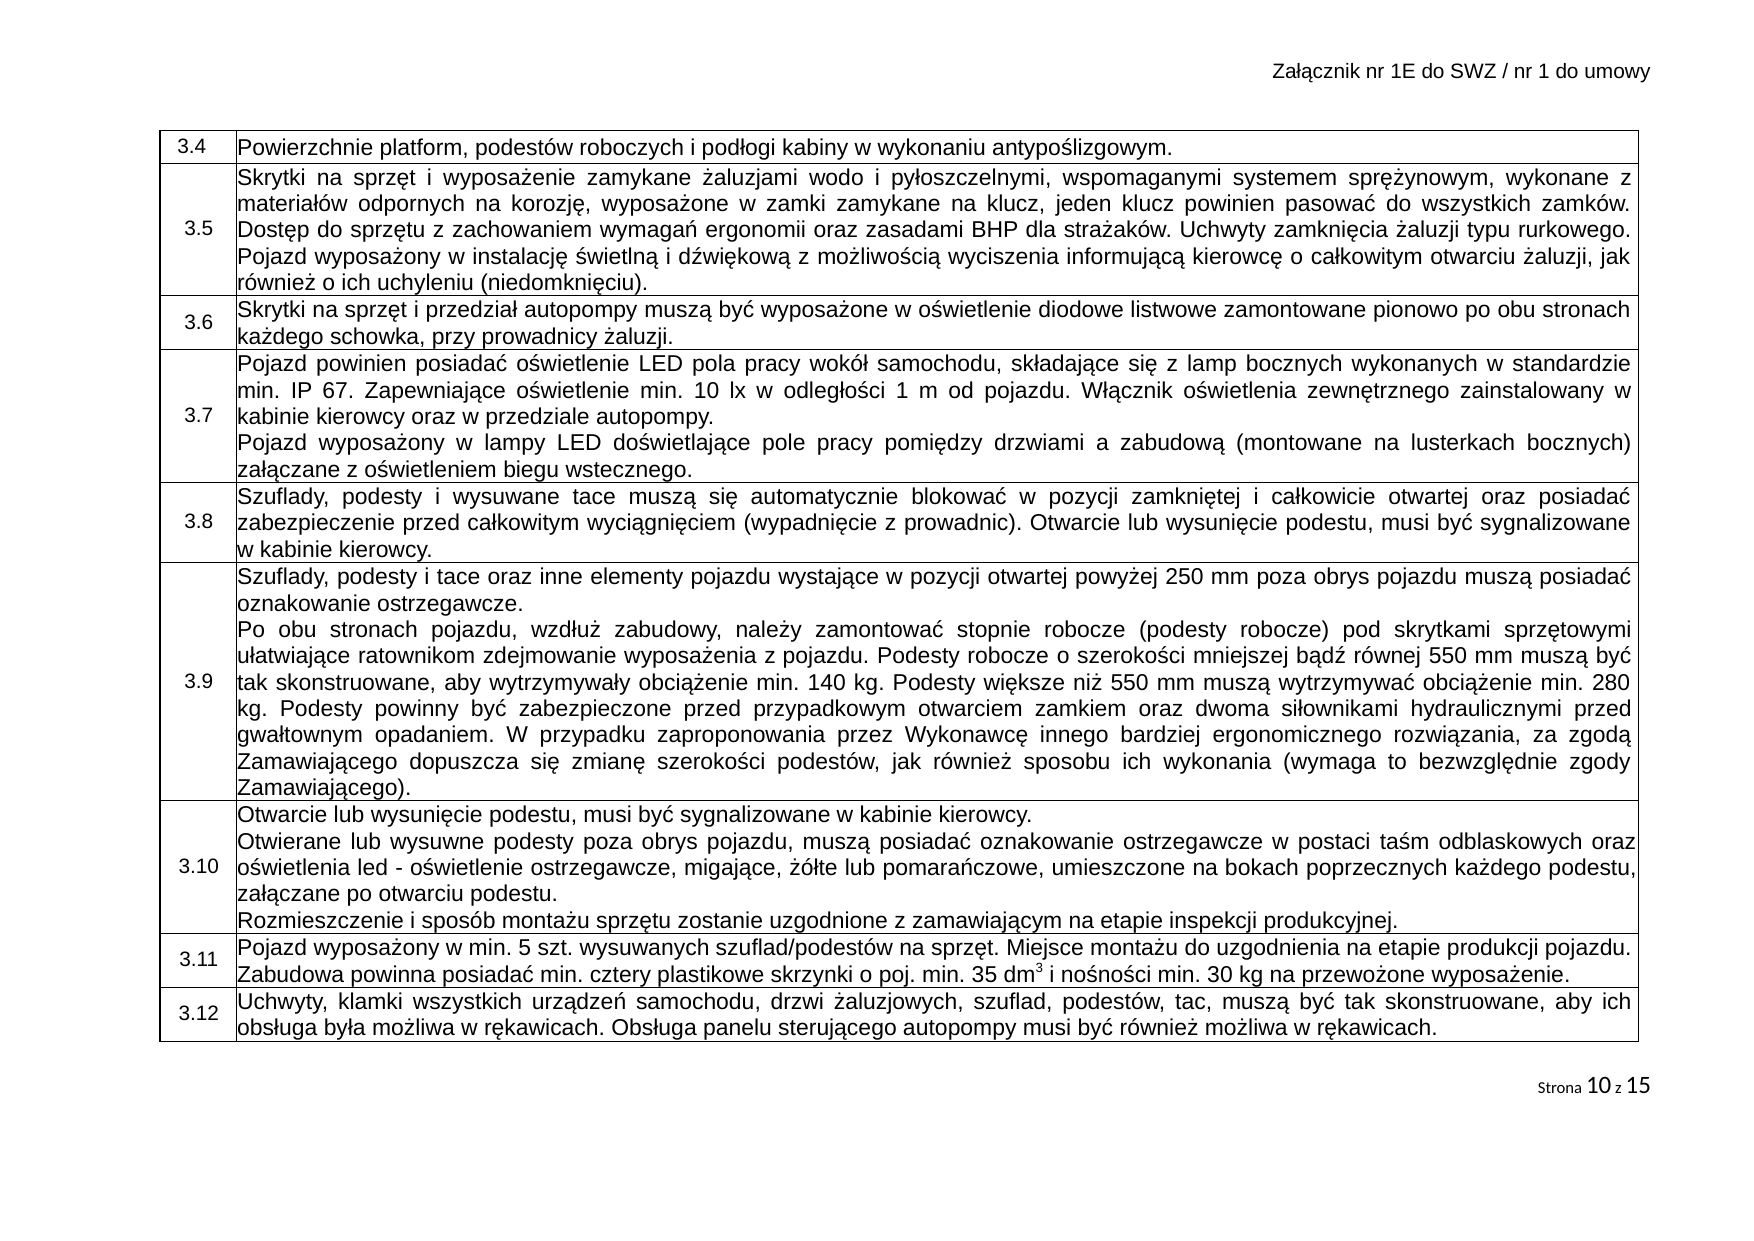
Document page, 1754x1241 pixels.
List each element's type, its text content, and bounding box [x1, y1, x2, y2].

table_cell [161, 350, 236, 482]
table_cell Skrytki na sprzęt i wyposażenie zamykane żaluzjami wodo i pyłoszczelnymi, wspomaganymi systemem sprężynowym, wykonane z materiałów odpornych na korozję, wyposażone w zamki zamykane na klucz, jeden klucz powinien pasować do wszystkich zamków. Dostęp do sprzętu z zachowaniem wymagań ergonomii oraz zasadami BHP dla strażaków. Uchwyty zamknięcia żaluzji typu rurkowego. Pojazd wyposażony w instalację świetlną i dźwiękową z możliwością wyciszenia informującą kierowcę o całkowitym otwarciu żaluzji, jak również o ich uchyleniu (niedomknięciu). [237, 164, 1638, 295]
table_cell Skrytki na sprzęt i przedział autopompy muszą być wyposażone w oświetlenie diodowe listwowe zamontowane pionowo po obu stronach każdego schowka, przy prowadnicy żaluzji. [237, 296, 1638, 349]
table_cell [161, 131, 236, 163]
table_cell Szuflady, podesty i wysuwane tace muszą się automatycznie blokować w pozycji zamkniętej i całkowicie otwartej oraz posiadać zabezpieczenie przed całkowitym wyciągnięciem (wypadnięcie z prowadnic). Otwarcie lub wysunięcie podestu, musi być sygnalizowane w kabinie kierowcy. [237, 483, 1638, 562]
table_cell [161, 296, 236, 349]
table_cell Pojazd wyposażony w min. 5 szt. wysuwanych szuflad/podestów na sprzęt. Miejsce montażu do uzgodnienia na etapie produkcji pojazdu. Zabudowa powinna posiadać min. cztery plastikowe skrzynki o poj. min. 35 dm3 i nośności min. 30 kg na przewożone wyposażenie. [237, 934, 1638, 987]
table_cell [161, 483, 236, 562]
table_cell [161, 801, 236, 933]
table_cell Uchwyty, klamki wszystkich urządzeń samochodu, drzwi żaluzjowych, szuflad, podestów, tac, muszą być tak skonstruowane, aby ich obsługa była możliwa w rękawicach. Obsługa panelu sterującego autopompy musi być również możliwa w rękawicach. [237, 988, 1638, 1041]
table_cell Otwarcie lub wysunięcie podestu, musi być sygnalizowane w kabinie kierowcy. Otwierane lub wysuwne podesty poza obrys pojazdu, muszą posiadać oznakowanie ostrzegawcze w postaci taśm odblaskowych oraz oświetlenia led - oświetlenie ostrzegawcze, migające, żółte lub pomarańczowe, umieszczone na bokach poprzecznych każdego podestu, załączane po otwarciu podestu. Rozmieszczenie i sposób montażu sprzętu zostanie uzgodnione z zamawiającym na etapie inspekcji produkcyjnej. [237, 801, 1638, 933]
table_cell Szuflady, podesty i tace oraz inne elementy pojazdu wystające w pozycji otwartej powyżej 250 mm poza obrys pojazdu muszą posiadać oznakowanie ostrzegawcze. Po obu stronach pojazdu, wzdłuż zabudowy, należy zamontować stopnie robocze (podesty robocze) pod skrytkami sprzętowymi ułatwiające ratownikom zdejmowanie wyposażenia z pojazdu. Podesty robocze o szerokości mniejszej bądź równej 550 mm muszą być tak skonstruowane, aby wytrzymywały obciążenie min. 140 kg. Podesty większe niż 550 mm muszą wytrzymywać obciążenie min. 280 kg. Podesty powinny być zabezpieczone przed przypadkowym otwarciem zamkiem oraz dwoma siłownikami hydraulicznymi przed gwałtownym opadaniem. W przypadku zaproponowania przez Wykonawcę innego bardziej ergonomicznego rozwiązania, za zgodą Zamawiającego dopuszcza się zmianę szerokości podestów, jak również sposobu ich wykonania (wymaga to bezwzględnie zgody Zamawiającego). [237, 563, 1638, 800]
table_cell Powierzchnie platform, podestów roboczych i podłogi kabiny w wykonaniu antypoślizgowym. [237, 131, 1638, 163]
table_cell [161, 563, 236, 800]
table_cell [161, 164, 236, 295]
table_cell Pojazd powinien posiadać oświetlenie LED pola pracy wokół samochodu, składające się z lamp bocznych wykonanych w standardzie min. IP 67. Zapewniające oświetlenie min. 10 lx w odległości 1 m od pojazdu. Włącznik oświetlenia zewnętrznego zainstalowany w kabinie kierowcy oraz w przedziale autopompy. Pojazd wyposażony w lampy LED doświetlające pole pracy pomiędzy drzwiami a zabudową (montowane na lusterkach bocznych) załączane z oświetleniem biegu wstecznego. [237, 350, 1638, 482]
table_cell [161, 934, 236, 987]
table_cell [161, 988, 236, 1041]
